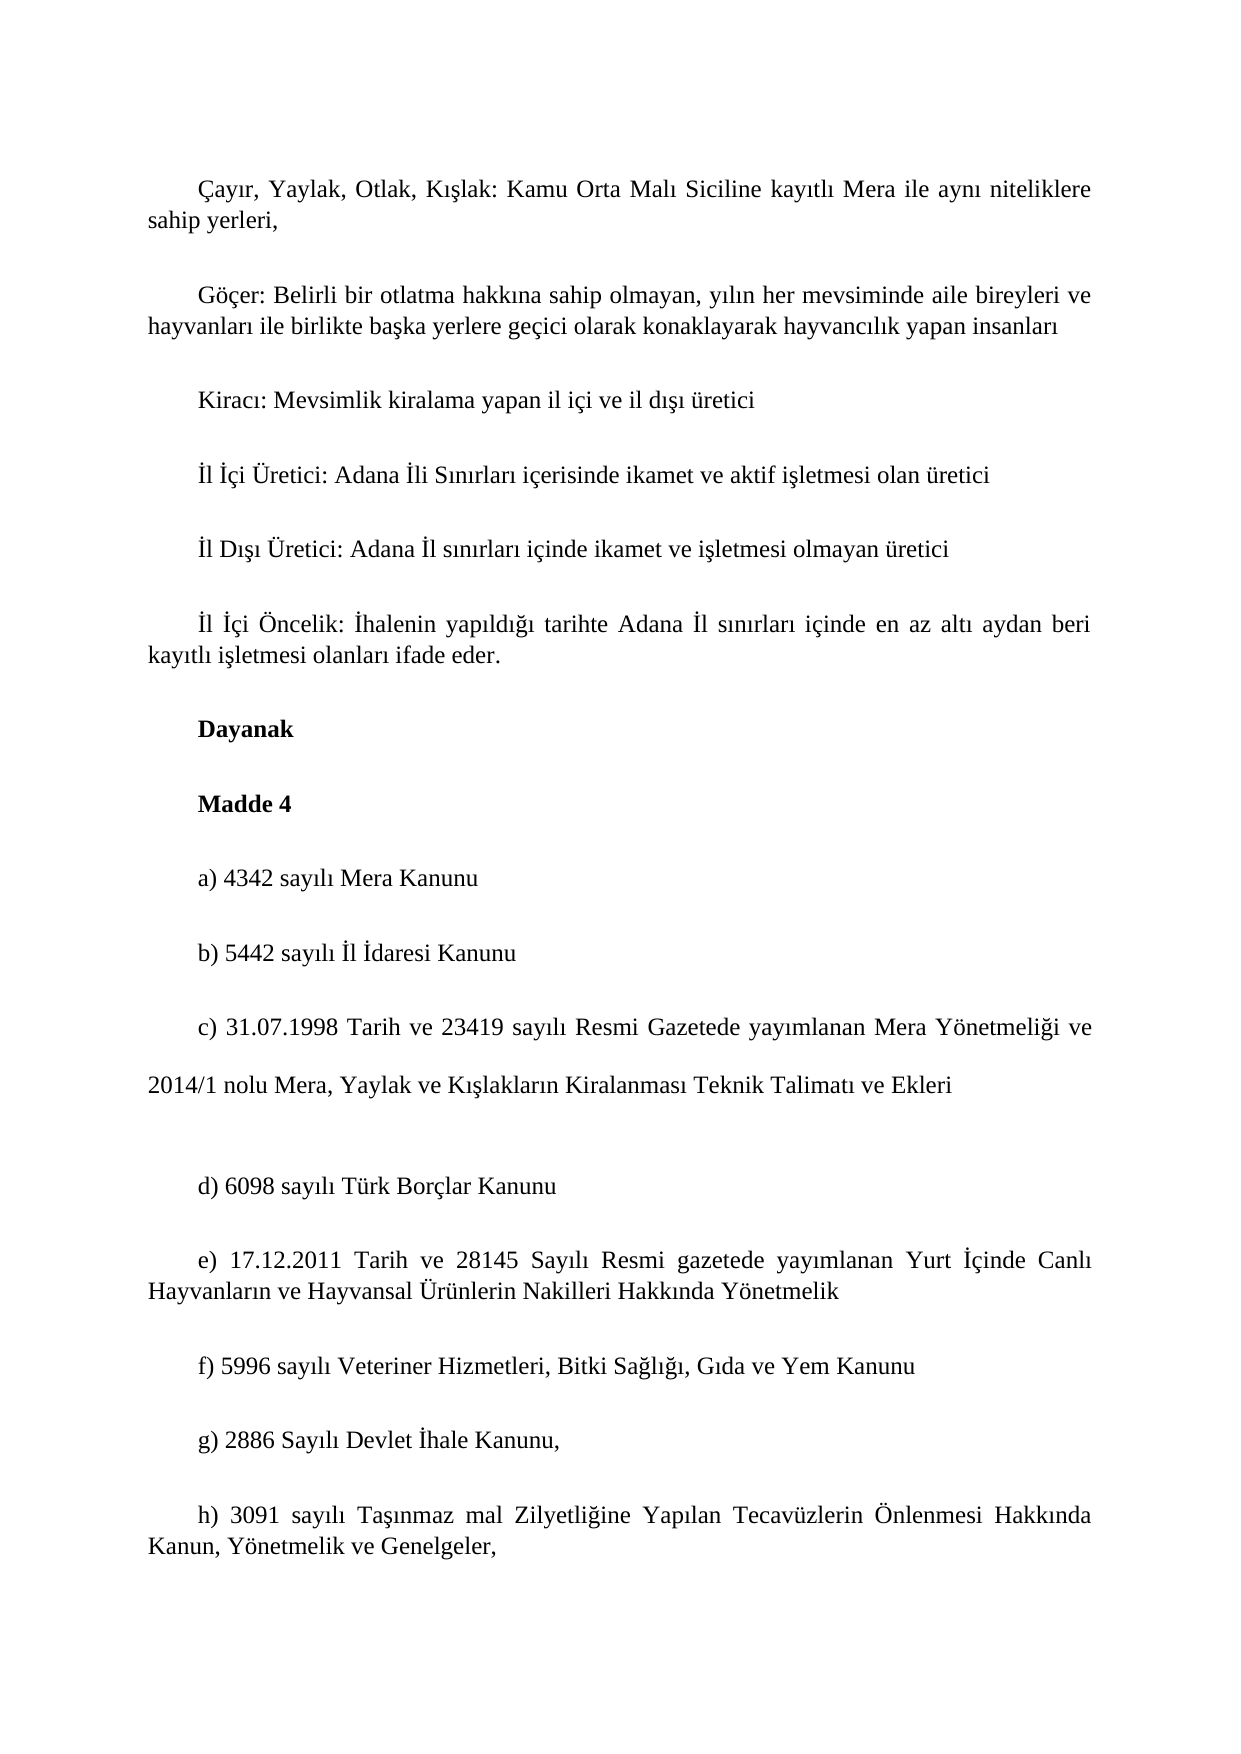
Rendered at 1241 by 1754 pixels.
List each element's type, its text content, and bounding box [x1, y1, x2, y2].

text Göçer: Belirli bir otlatma hakkına sahip olmayan, yılın her mevsiminde aile bireyleri ve hayvanları ile birlikte başka yerlere geçici olarak konaklayarak hayvancılık yapan insanları [148, 253, 1093, 340]
text c) 31.07.1998 Tarih ve 23419 sayılı Resmi Gazetede yayımlanan Mera Yönetmeliği ve 2014/1 nolu Mera, Yaylak ve Kışlakların Kiralanması Teknik Talimatı ve Ekleri [148, 986, 1093, 1098]
text İl Dışı Üretici: Adana İl sınırları içinde ikamet ve işletmesi olmayan üretici [148, 508, 1093, 563]
text g) 2886 Sayılı Devlet İhale Kanunu, [148, 1398, 1093, 1454]
text b) 5442 sayılı İl İdaresi Kanunu [148, 911, 1093, 967]
text Çayır, Yaylak, Otlak, Kışlak: Kamu Orta Malı Siciline kayıtlı Mera ile aynı niteliklere sahip yerleri, [148, 148, 1093, 234]
text d) 6098 sayılı Türk Borçlar Kanunu [148, 1144, 1093, 1199]
text e) 17.12.2011 Tarih ve 28145 Sayılı Resmi gazetede yayımlanan Yurt İçinde Canlı Hayvanların ve Hayvansal Ürünlerin Nakilleri Hakkında Yönetmelik [148, 1218, 1093, 1305]
text a) 4342 sayılı Mera Kanunu [148, 837, 1093, 892]
text f) 5996 sayılı Veteriner Hizmetleri, Bitki Sağlığı, Gıda ve Yem Kanunu [148, 1324, 1093, 1379]
text h) 3091 sayılı Taşınmaz mal Zilyetliğine Yapılan Tecavüzlerin Önlenmesi Hakkında Kanun, Yönetmelik ve Genelgeler, [148, 1473, 1093, 1559]
text Madde 4 [148, 762, 1093, 818]
text İl İçi Öncelik: İhalenin yapıldığı tarihte Adana İl sınırları içinde en az altı aydan beri kayıtlı işletmesi olanları ifade eder. [148, 582, 1093, 669]
text Kiracı: Mevsimlik kiralama yapan il içi ve il dışı üretici [148, 359, 1093, 414]
text İl İçi Üretici: Adana İli Sınırları içerisinde ikamet ve aktif işletmesi olan üretici [148, 433, 1093, 489]
text Dayanak [148, 688, 1093, 743]
